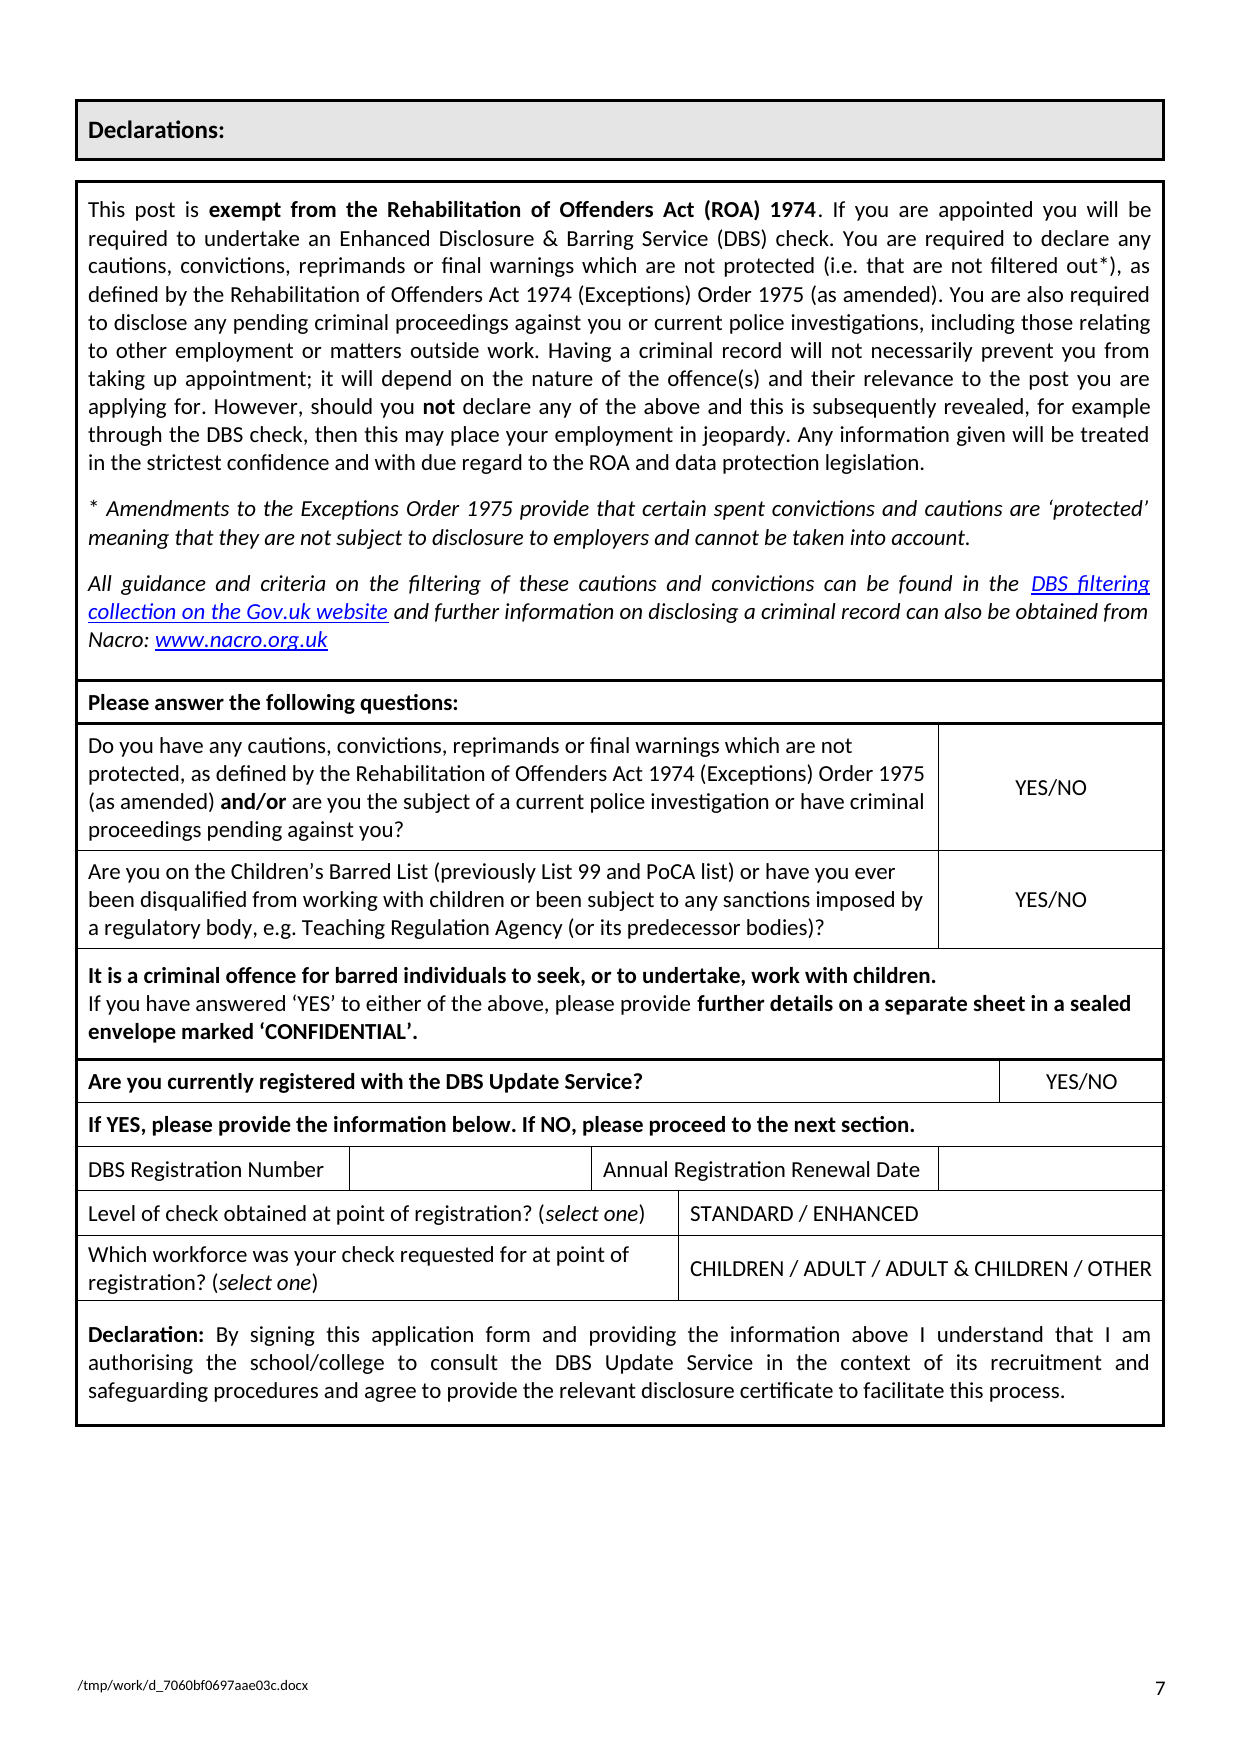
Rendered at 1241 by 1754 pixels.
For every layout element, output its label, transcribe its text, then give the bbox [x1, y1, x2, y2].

table_cell Please answer the following questions: [78, 682, 1162, 722]
table_cell DBS Registration Number [78, 1147, 349, 1190]
table_cell YES/NO [1000, 1061, 1162, 1102]
table_header This post is exempt from the Rehabilitation of Offenders Act (ROA) 1974. If you are appointed you will be required to undertake an Enhanced Disclosure & Barring Service (DBS) check. You are required to declare any cautions, convictions, reprimands or final warnings which are not protected (i.e. that are not filtered out*), as defined by the Rehabilitation of Offenders Act 1974 (Exceptions) Order 1975 (as amended). You are also required to disclose any pending criminal proceedings against you or current police investigations, including those relating to other employment or matters outside work. Having a criminal record will not necessarily prevent you from taking up appointment; it will depend on the nature of the offence(s) and their relevance to the post you are applying for. However, should you not declare any of the above and this is subsequently revealed, for example through the DBS check, then this may place your employment in jeopardy. Any information given will be treated in the strictest confidence and with due regard to the ROA and data protection legislation. * Amendments to the Exceptions Order 1975 provide that certain spent convictions and cautions are ‘protected’ meaning that they are not subject to disclosure to employers and cannot be taken into account. All guidance and criteria on the filtering of these cautions and convictions can be found in the DBS filtering collection on the Gov.uk website and further information on disclosing a criminal record can also be obtained from Nacro: www.nacro.org.uk [78, 183, 1162, 678]
table_cell CHILDREN / ADULT / ADULT & CHILDREN / OTHER [679, 1236, 1162, 1300]
table_cell Do you have any cautions, convictions, reprimands or final warnings which are not protected, as defined by the Rehabilitation of Offenders Act 1974 (Exceptions) Order 1975 (as amended) and/or are you the subject of a current police investigation or have criminal proceedings pending against you? [78, 725, 938, 850]
table_cell YES/NO [939, 851, 1162, 947]
table_cell [350, 1147, 591, 1190]
table_cell Level of check obtained at point of registration? (select one) [78, 1191, 678, 1234]
table_cell Which workforce was your check requested for at point of registration? (select one) [78, 1236, 678, 1300]
table_cell It is a criminal offence for barred individuals to seek, or to undertake, work with children. If you have answered ‘YES’ to either of the above, please provide further details on a separate sheet in a sealed envelope marked ‘CONFIDENTIAL’. [78, 949, 1162, 1057]
table_cell If YES, please provide the information below. If NO, please proceed to the next section. [78, 1103, 1162, 1146]
table_header Declarations: [78, 102, 1162, 158]
table_cell STANDARD / ENHANCED [679, 1191, 1162, 1234]
table_cell Declaration: By signing this application form and providing the information above I understand that I am authorising the school/college to consult the DBS Update Service in the context of its recruitment and safeguarding procedures and agree to provide the relevant disclosure certificate to facilitate this process. [78, 1301, 1162, 1424]
table_cell Are you currently registered with the DBS Update Service? [78, 1061, 999, 1102]
table_cell Annual Registration Renewal Date [592, 1147, 938, 1190]
table_cell [939, 1147, 1162, 1190]
table_cell YES/NO [939, 725, 1162, 850]
table_cell Are you on the Children’s Barred List (previously List 99 and PoCA list) or have you ever been disqualified from working with children or been subject to any sanctions imposed by a regulatory body, e.g. Teaching Regulation Agency (or its predecessor bodies)? [78, 851, 938, 947]
